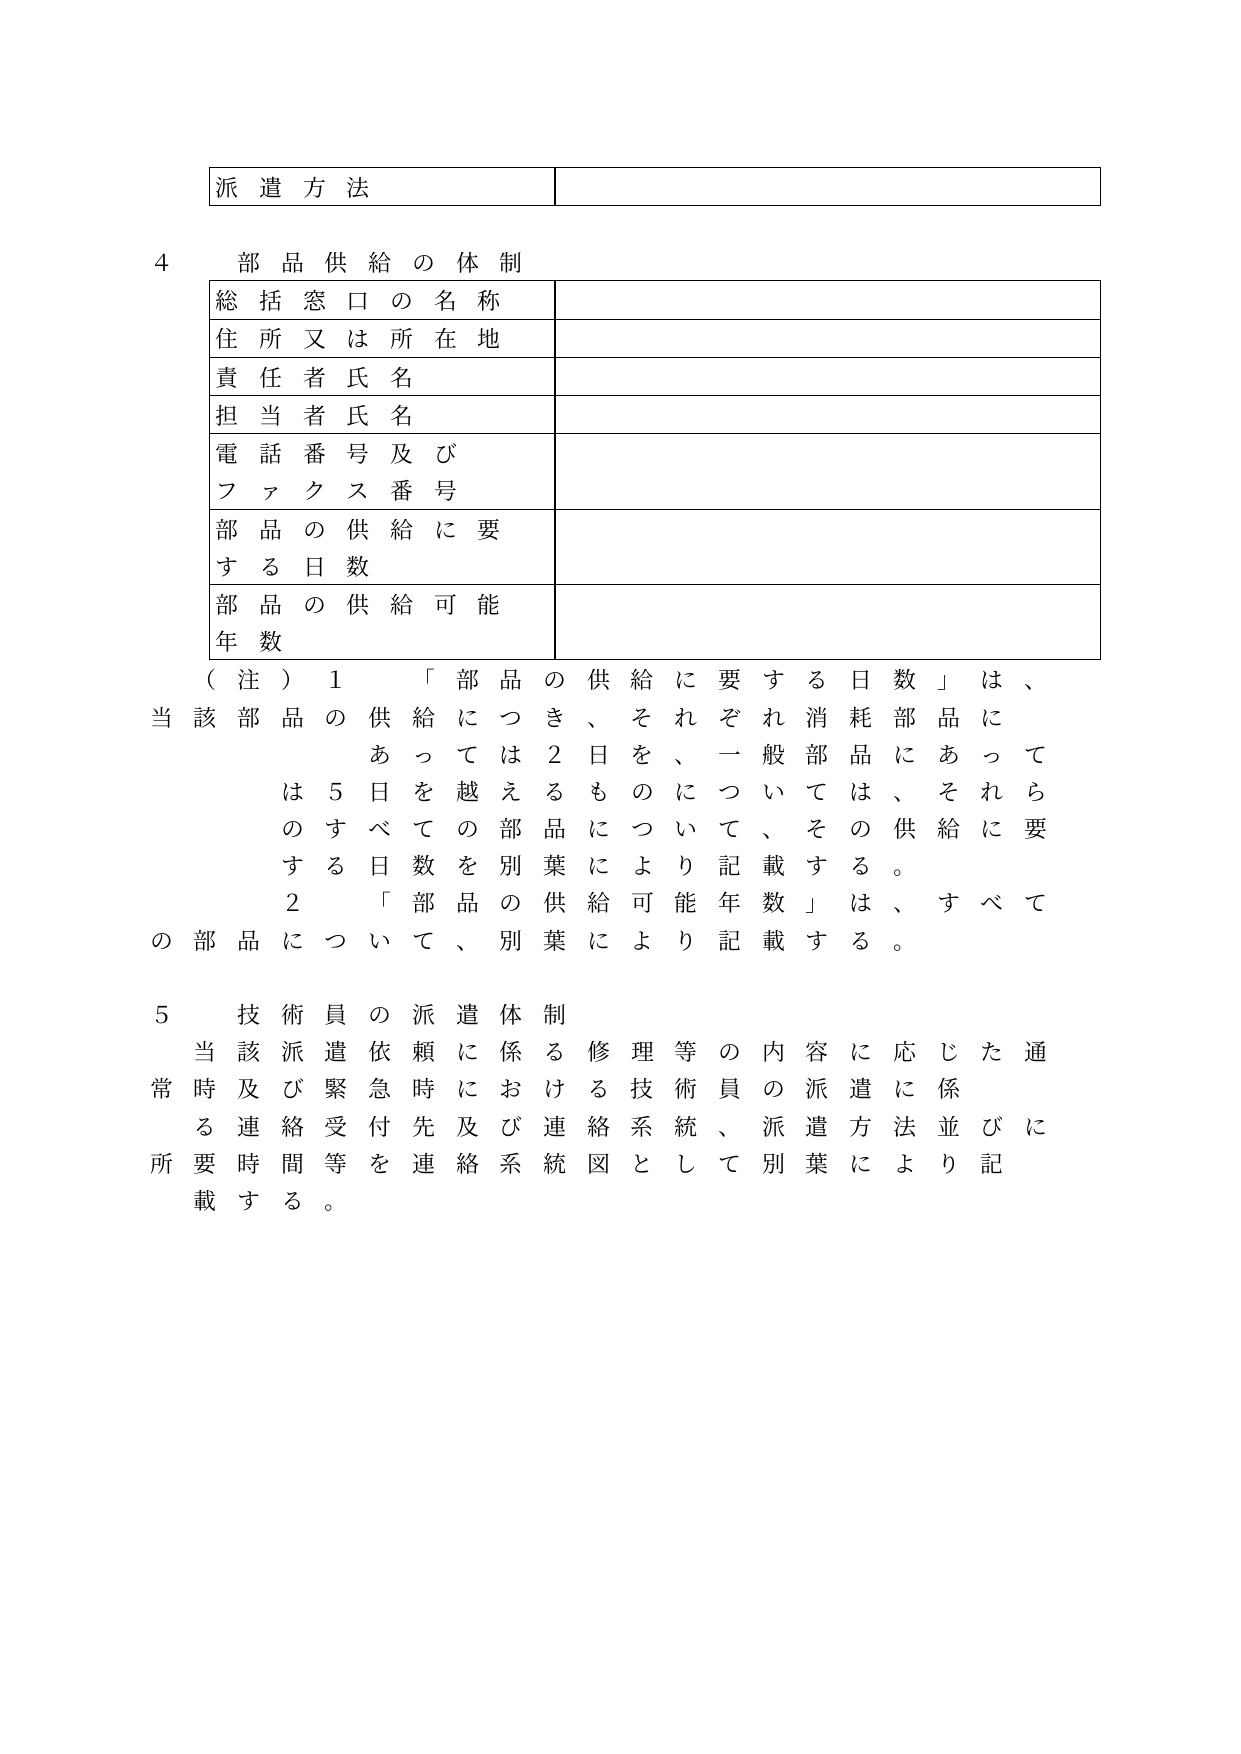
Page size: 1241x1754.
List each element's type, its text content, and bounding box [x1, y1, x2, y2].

table_cell [556, 434, 1100, 508]
table_cell 派遣方法 [210, 168, 554, 205]
text （注）１ 「部品の供給に要する日数」は、当該部品の供給につき、それぞれ消耗部品に [150, 660, 1090, 735]
text ２ 「部品の供給可能年数」は、すべての部品について、別葉により記載する。 [150, 883, 1090, 958]
table_cell 責任者氏名 [210, 358, 554, 395]
table_header 総括窓口の名称 [210, 281, 554, 318]
text ４ 部品供給の体制 [150, 243, 1090, 280]
table_cell [556, 585, 1100, 659]
table_cell [556, 320, 1100, 357]
table_header [556, 281, 1100, 318]
table_cell 担当者氏名 [210, 396, 554, 433]
text 当該派遣依頼に係る修理等の内容に応じた通常時及び緊急時における技術員の派遣に係 [150, 1032, 1090, 1107]
table_cell [556, 510, 1100, 584]
table_cell [556, 358, 1100, 395]
text る連絡受付先及び連絡系統、派遣方法並びに所要時間等を連絡系統図として別葉により記 [150, 1107, 1090, 1181]
text 載する。 [150, 1181, 1090, 1218]
table_cell 部品の供給可能年数 [210, 585, 554, 659]
table_cell [556, 396, 1100, 433]
text ５ 技術員の派遣体制 [150, 995, 1090, 1032]
table_cell 部品の供給に要する日数 [210, 510, 554, 584]
table_cell 住所又は所在地 [210, 320, 554, 357]
table_cell [556, 168, 1100, 205]
text あっては２日を、一般部品にあっては５日を越えるものについては、それらのすべての部品について、その供給に要する日数を別葉により記載する。 [150, 735, 1090, 883]
table_cell 電話番号及びファクス番号 [210, 434, 554, 508]
